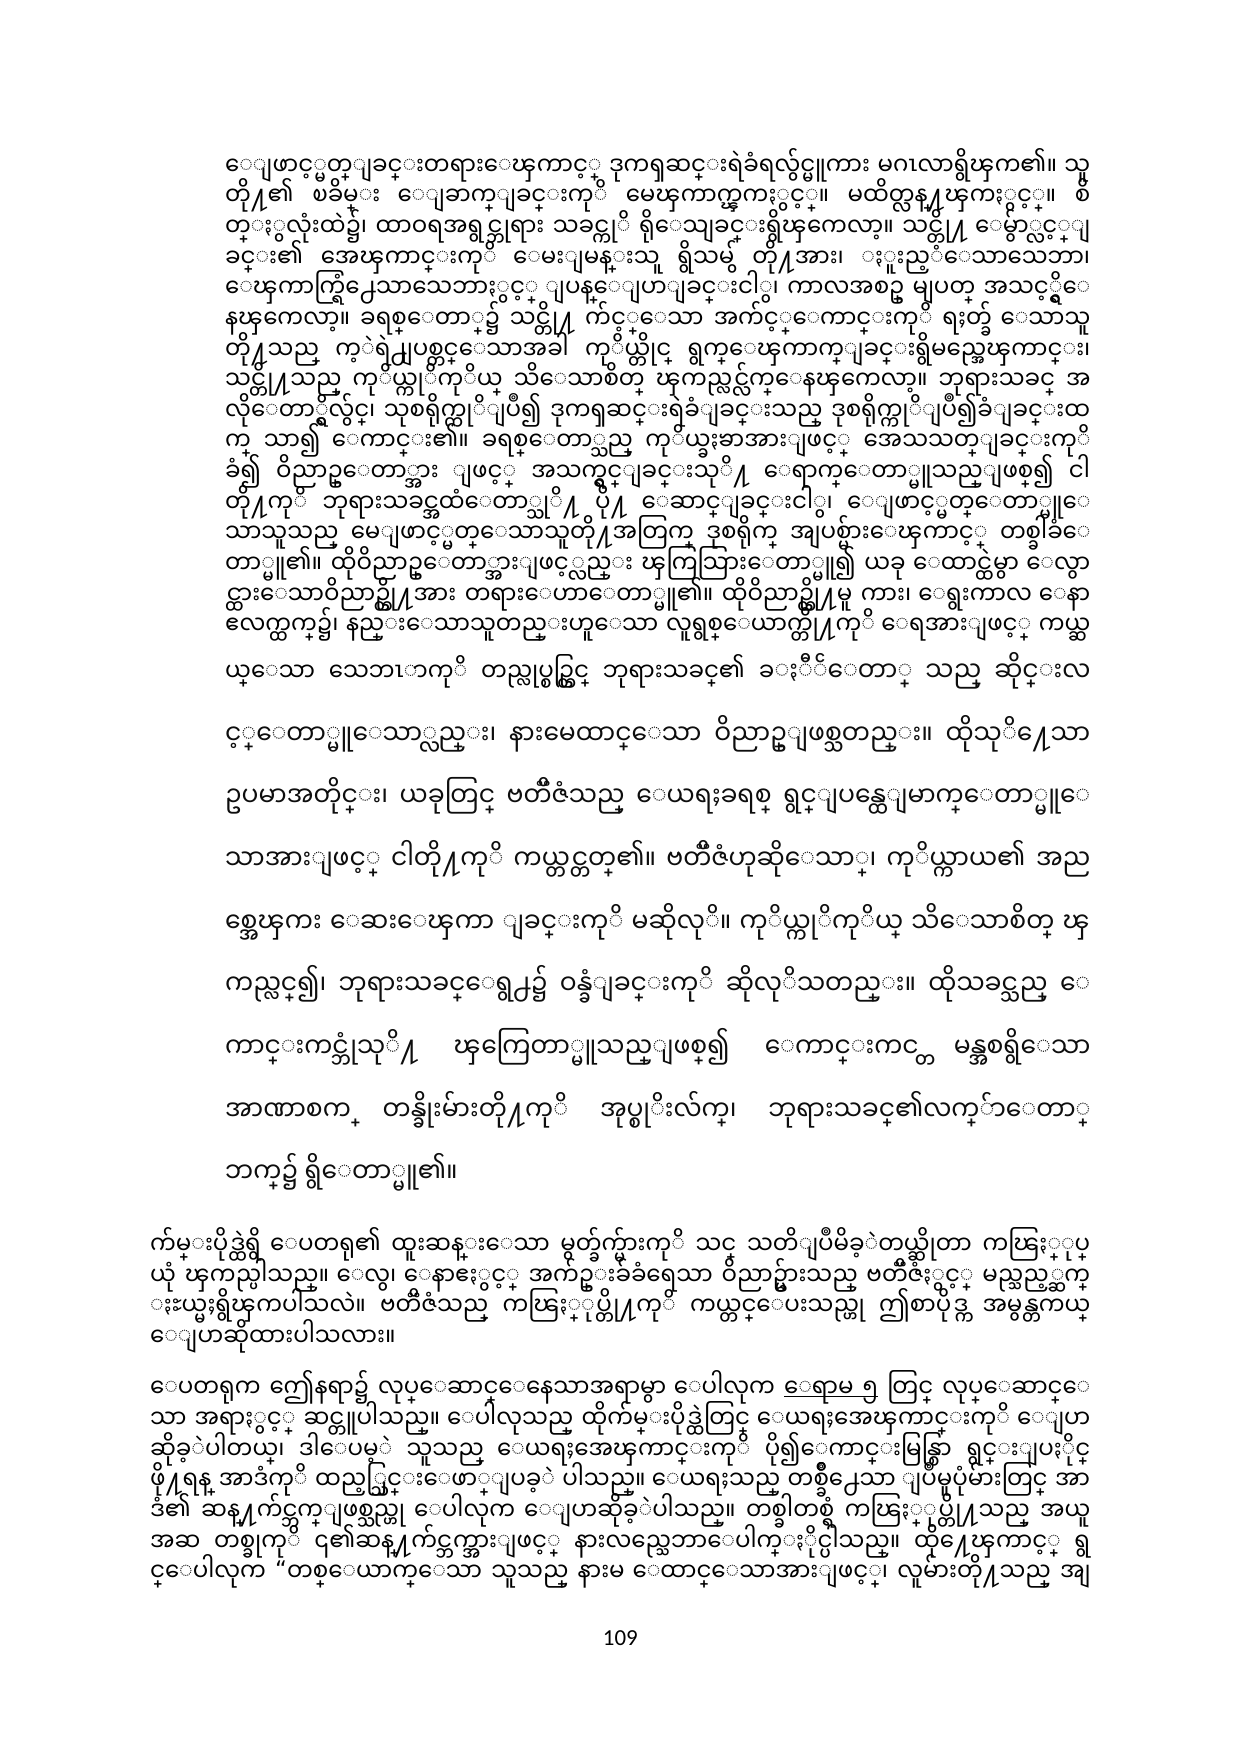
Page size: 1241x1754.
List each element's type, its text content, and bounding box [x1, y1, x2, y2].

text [150, 1373, 1090, 1583]
text ေျဖာင့္မတ္ျခင္းတရားေၾကာင့္ ဒုကၡဆင္းရဲခံရလွ်င္မူကား မဂၤလာရွိၾက၏။ သူတို႔၏ ၿခိမ္း ေျခာက္ျခင္းကုိ မေၾကာက္ၾကႏွင့္။ မထိတ္လန္႔ၾကႏွင့္။ စိတ္ႏွလုံးထဲ၌၊ ထာဝရအရွင္ဘုရား သခင္ကုိ ရိုေသျခင္းရွိၾကေလာ့။ သင္တို႔ ေမွ်ာ္လင့္ျခင္း၏ အေၾကာင္းကုိ ေမးျမန္းသူ ရွိသမွ် တို႔အား၊ ႏူးည့ံေသာသေဘာ၊ ေၾကာက္ရြံ႕ေသာသေဘာႏွင့္ ျပန္ေျပာျခင္းငါွ၊ ကာလအစဥ္ မျပတ္ အသင့္ရွိေနၾကေလာ့။ ခရစ္ေတာ္၌ သင္တို႔ က်င့္ေသာ အက်င့္ေကာင္းကုိ ရႈတ္ခ် ေသာသူတို႔သည္ က့ဲရဲ႕ျပစ္တင္ေသာအခါ ကုိယ္တိုင္ ရွက္ေၾကာက္ျခင္းရွိမည္အေၾကာင္း၊ သင္တို႔သည္ ကုိယ္ကုိကုိယ္ သိေသာစိတ္ ၾကည္လင္လ်က္ေနၾကေလာ့။ ဘုရားသခင္ အ လိုေတာ္ရွိလွ်င္၊ သုစရိုက္ကုိျပဳ၍ ဒုကၡဆင္းရဲခံျခင္းသည္ ဒုစရိုက္ကုိျပဳ၍ခံျခင္းထက္ သာ၍ ေကာင္း၏။ ခရစ္ေတာ္သည္ ကုိယ္ခႏၶာအားျဖင့္ အေသသတ္ျခင္းကုိခံ၍ ဝိညာဥ္ေတာ္အား ျဖင့္ အသက္ရွင္ျခင္းသုိ႔ ေရာက္ေတာ္မူသည္ျဖစ္၍ ငါတို႔ကုိ ဘုရားသခင္အထံေတာ္သုိ႔ ပို႔ ေဆာင္ျခင္းငါွ၊ ေျဖာင့္မတ္ေတာ္မူေသာသူသည္ မေျဖာင့္မတ္ေသာသူတို႔အတြက္ ဒုစရိုက္ အျပစ္မ်ားေၾကာင့္ တစ္ခါခံေတာ္မူ၏။ ထိုဝိညာဥ္ေတာ္အားျဖင့္လည္း ၾကြသြားေတာ္မူ၍ ယခု ေထာင္ထဲမွာ ေလွာင္ထားေသာဝိညာဥ္တို႔အား တရားေဟာေတာ္မူ၏။ ထိုဝိညာဥ္တို႔မူ ကား၊ ေရွးကာလ ေနာဧလက္ထက္၌၊ နည္းေသာသူတည္းဟူေသာ လူရွစ္ေယာက္တို႔ကုိ ေရအားျဖင့္ ကယ္ဆယ္ေသာ သေဘၤာကုိ တည္လုပ္စဥ္တြင္ ဘုရားသခင္၏ ခႏီၲေတာ္ သည္ ဆိုင္းလင့္ေတာ္မူေသာ္လည္း၊ နားမေထာင္ေသာ ဝိညာဥ္ျဖစ္သတည္း။ ထိုသုိ႔ေသာ ဥပမာအတိုင္း၊ ယခုတြင္ ဗတၱိဇံသည္ ေယရႈခရစ္ ရွင္ျပန္ထေျမာက္ေတာ္မူေသာအားျဖင့္ ငါတို႔ကုိ ကယ္တင္တတ္၏။ ဗတၱိဇံဟုဆိုေသာ္၊ ကုိယ္ကာယ၏ အညစ္အေၾကး ေဆးေၾကာ ျခင္းကုိ မဆိုလုိ။ ကုိယ္ကုိကုိယ္ သိေသာစိတ္ ၾကည္လင္၍၊ ဘုရားသခင္ေရွ႕၌ ဝန္ခံျခင္းကုိ ဆိုလုိသတည္း။ ထိုသခင္သည္ ေကာင္းကင္ဘုံသုိ႔ ၾကြေတာ္မူသည္ျဖစ္၍ ေကာင္းကင္တ မန္အစရွိေသာ အာဏာစက္ တန္ခိုးမ်ားတို႔ကုိ အုပ္စုိးလ်က္၊ ဘုရားသခင္၏လက္်ာေတာ္ ဘက္၌ ရွိေတာ္မူ၏။ [225, 150, 1090, 1200]
text က်မ္းပိုဒ္ထဲရွိ ေပတရု၏ ထူးဆန္းေသာ မွတ္ခ်က္မ်ားကုိ သင္ သတိျပဳမိခ့ဲတယ္ဆိုတာ ကၽြႏ္ုပ္ ယုံ ၾကည္ပါသည္။ ေလွ၊ ေနာဧႏွင့္ အက်ဥ္းခ်ခံရေသာ ဝိညာဥ္မ်ားသည္ ဗတၱိဇံႏွင့္ မည္သည့္ဆက္ ႏႊယ္မႈရွိၾကပါသလဲ။ ဗတၱိဇံသည္ ကၽြႏ္ုပ္တို႔ကုိ ကယ္တင္ေပးသည္ဟု ဤစာပိုဒ္က အမွန္တကယ္ ေျပာဆိုထားပါသလား။ [150, 1229, 1090, 1348]
